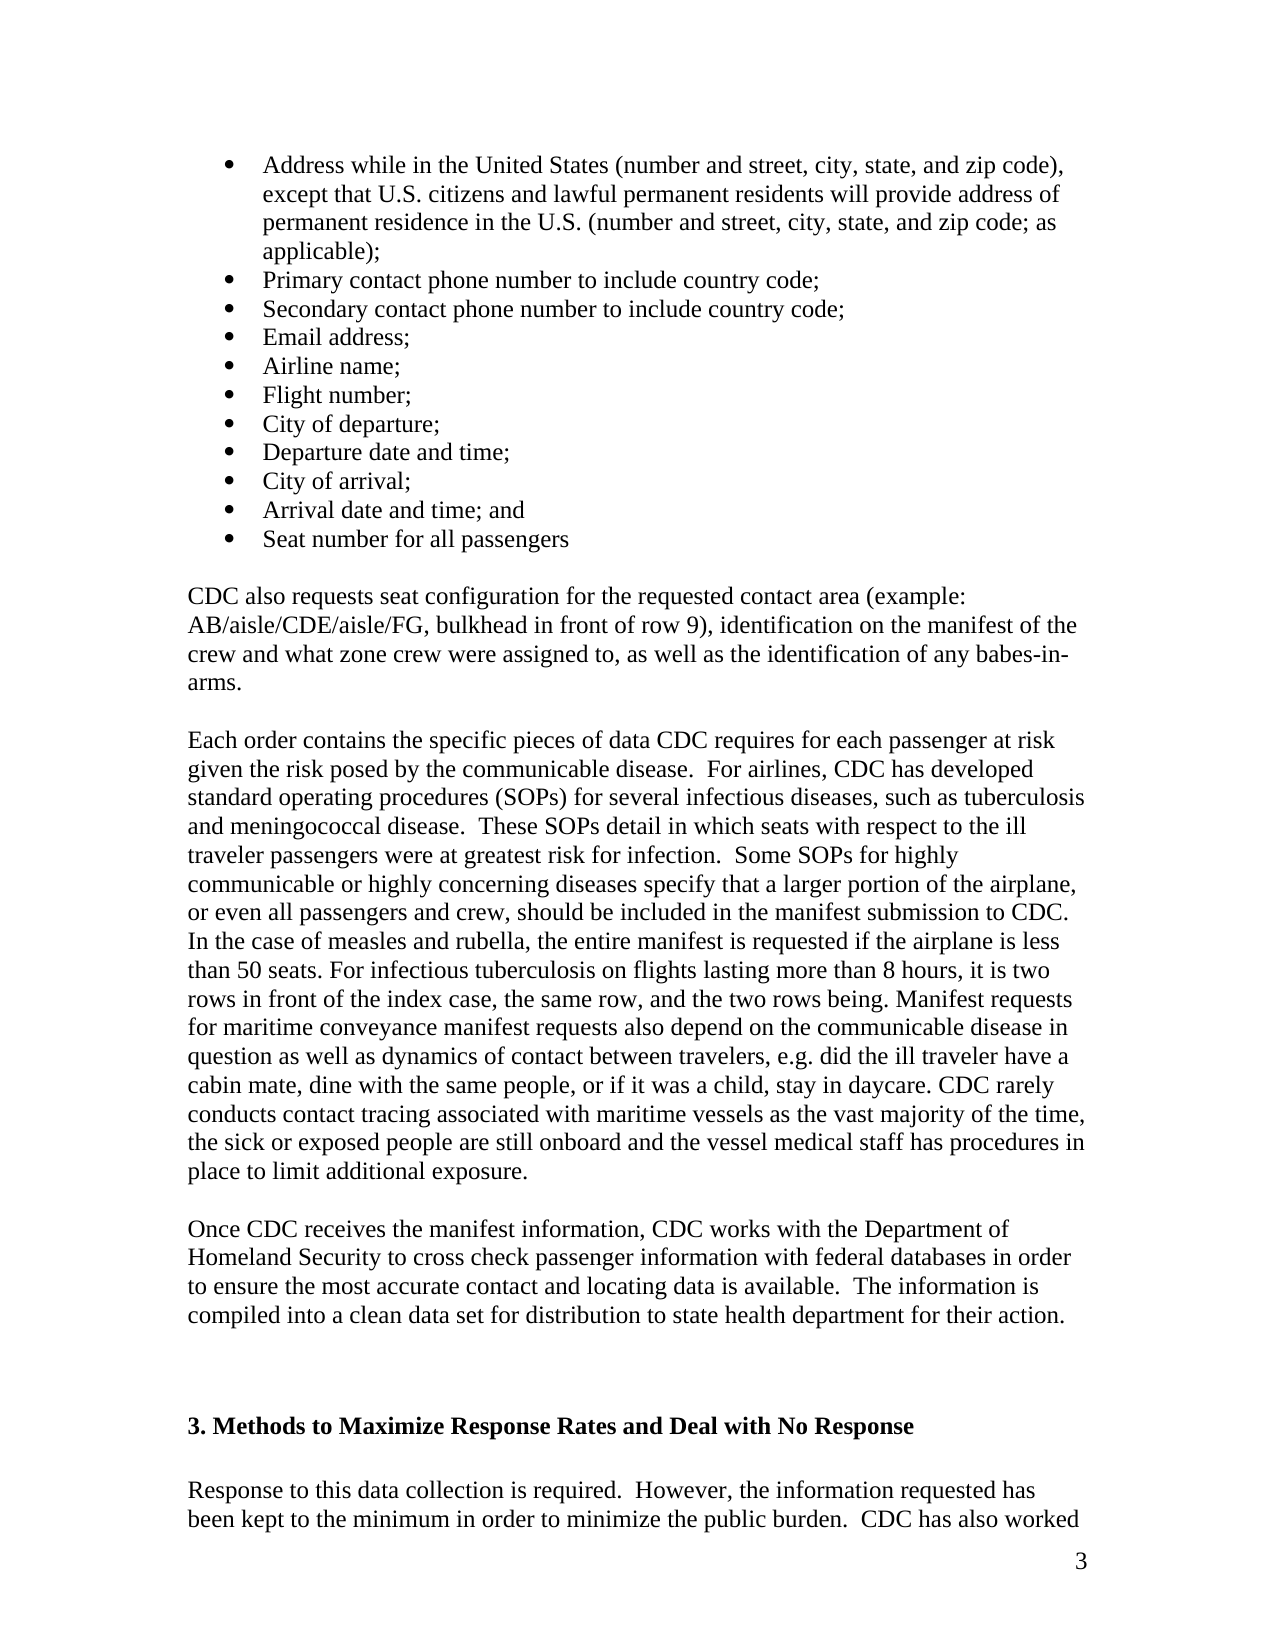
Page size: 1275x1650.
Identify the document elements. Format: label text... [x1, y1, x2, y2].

list Airline name; [225, 351, 1087, 380]
list City of departure; [225, 409, 1087, 437]
list Primary contact phone number to include country code; [225, 265, 1087, 294]
list Secondary contact phone number to include country code; [225, 294, 1087, 322]
list Departure date and time; [225, 437, 1087, 466]
list Email address; [225, 322, 1087, 351]
text Homeland Security to cross check passenger information with federal databases in order to ensure the most accurate contact and locating data is available. The information is compiled into a clean data set for distribution to state health department for their action. [187, 1242, 1087, 1329]
list Seat number for all passengers [225, 524, 1087, 552]
list City of arrival; [225, 466, 1087, 495]
list Flight number; [225, 380, 1087, 409]
list Address while in the United States (number and street, city, state, and zip code), except that U.S. citizens and lawful permanent residents will provide address of permanent residence in the U.S. (number and street, city, state, and zip code; as applicable); [225, 150, 1087, 265]
text CDC also requests seat configuration for the requested contact area (example: AB/aisle/CDE/aisle/FG, bulkhead in front of row 9), identification on the manifest of the crew and what zone crew were assigned to, as well as the identification of any babes-in-arms. [187, 581, 1087, 696]
subtitle 3. Methods to Maximize Response Rates and Deal with No Response [187, 1411, 1087, 1440]
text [187, 1475, 1087, 1532]
text Once CDC receives the manifest information, CDC works with the Department of [187, 1214, 1087, 1242]
text Each order contains the specific pieces of data CDC requires for each passenger at risk given the risk posed by the communicable disease. For airlines, CDC has developed standard operating procedures (SOPs) for several infectious diseases, such as tuberculosis and meningococcal disease. These SOPs detail in which seats with respect to the ill traveler passengers were at greatest risk for infection. Some SOPs for highly communicable or highly concerning diseases specify that a larger portion of the airplane, or even all passengers and crew, should be included in the manifest submission to CDC. [187, 725, 1087, 926]
text In the case of measles and rubella, the entire manifest is requested if the airplane is less than 50 seats. For infectious tuberculosis on flights lasting more than 8 hours, it is two rows in front of the index case, the same row, and the two rows being. Manifest requests for maritime conveyance manifest requests also depend on the communicable disease in question as well as dynamics of contact between travelers, e.g. did the ill traveler have a cabin mate, dine with the same people, or if it was a child, stay in daycare. CDC rarely conducts contact tracing associated with maritime vessels as the vast majority of the time, the sick or exposed people are still onboard and the vessel medical staff has procedures in place to limit additional exposure. [187, 926, 1087, 1185]
list Arrival date and time; and [225, 495, 1087, 524]
